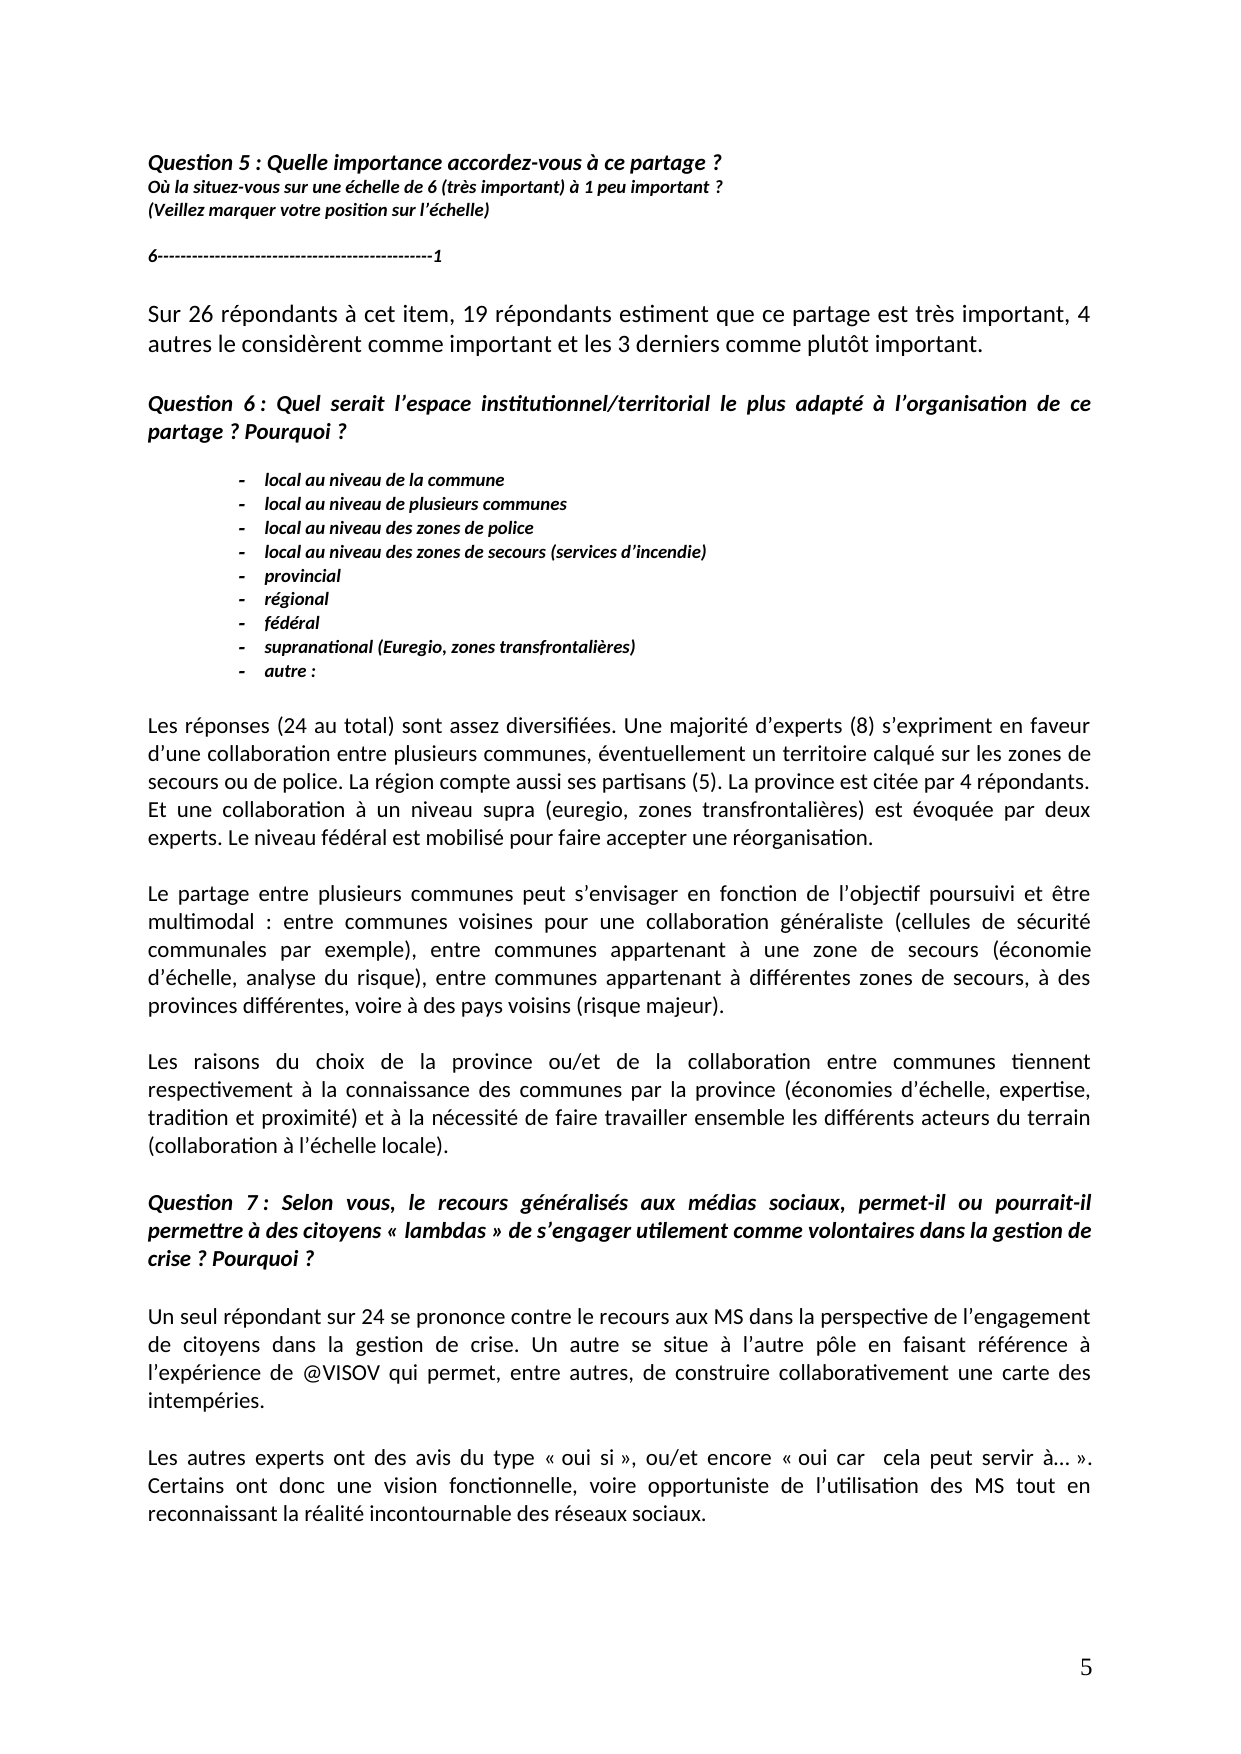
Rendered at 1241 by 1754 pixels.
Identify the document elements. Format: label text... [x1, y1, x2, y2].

list local au niveau des zones de police [236, 516, 1093, 540]
text Où la situez-vous sur une échelle de 6 (très important) à 1 peu important ? [148, 176, 1093, 198]
list autre : [236, 659, 1093, 683]
text Les autres experts ont des avis du type « oui si », ou/et encore « oui car cela peut servir à… ». Certains ont donc une vision fonctionnelle, voire opportuniste de l’utilisation des MS tout en reconnaissant la réalité incontournable des réseaux sociaux. [148, 1443, 1093, 1527]
list local au niveau de plusieurs communes [236, 492, 1093, 516]
list fédéral [236, 611, 1093, 635]
text Un seul répondant sur 24 se prononce contre le recours aux MS dans la perspective de l’engagement de citoyens dans la gestion de crise. Un autre se situe à l’autre pôle en faisant référence à l’expérience de @VISOV qui permet, entre autres, de construire collaborativement une carte des intempéries. [148, 1302, 1093, 1414]
text Question 5 : Quelle importance accordez-vous à ce partage ? [148, 148, 1093, 176]
list local au niveau des zones de secours (services d’incendie) [236, 540, 1093, 564]
list supranational (Euregio, zones transfrontalières) [236, 635, 1093, 659]
list local au niveau de la commune [236, 468, 1093, 492]
text Le partage entre plusieurs communes peut s’envisager en fonction de l’objectif poursuivi et être multimodal : entre communes voisines pour une collaboration généraliste (cellules de sécurité communales par exemple), entre communes appartenant à une zone de secours (économie d’échelle, analyse du risque), entre communes appartenant à différentes zones de secours, à des provinces différentes, voire à des pays voisins (risque majeur). [148, 879, 1093, 1019]
text Les réponses (24 au total) sont assez diversifiées. Une majorité d’experts (8) s’expriment en faveur d’une collaboration entre plusieurs communes, éventuellement un territoire calqué sur les zones de secours ou de police. La région compte aussi ses partisans (5). La province est citée par 4 répondants. Et une collaboration à un niveau supra (euregio, zones transfrontalières) est évoquée par deux experts. Le niveau fédéral est mobilisé pour faire accepter une réorganisation. [148, 711, 1093, 851]
list régional [236, 588, 1093, 611]
text Sur 26 répondants à cet item, 19 répondants estiment que ce partage est très important, 4 autres le considèrent comme important et les 3 derniers comme plutôt important. [148, 298, 1093, 359]
text (Veillez marquer votre position sur l’échelle) [148, 198, 1093, 221]
list provincial [236, 564, 1093, 588]
text Question 6 : Quel serait l’espace institutionnel/territorial le plus adapté à l’organisation de ce partage ? Pourquoi ? [148, 389, 1093, 445]
text 6------------------------------------------------1 [148, 244, 1093, 267]
text Question 7 : Selon vous, le recours généralisés aux médias sociaux, permet-il ou pourrait-il permettre à des citoyens « lambdas » de s’engager utilement comme volontaires dans la gestion de crise ? Pourquoi ? [148, 1188, 1093, 1273]
text Les raisons du choix de la province ou/et de la collaboration entre communes tiennent respectivement à la connaissance des communes par la province (économies d’échelle, expertise, tradition et proximité) et à la nécessité de faire travailler ensemble les différents acteurs du terrain (collaboration à l’échelle locale). [148, 1047, 1093, 1159]
